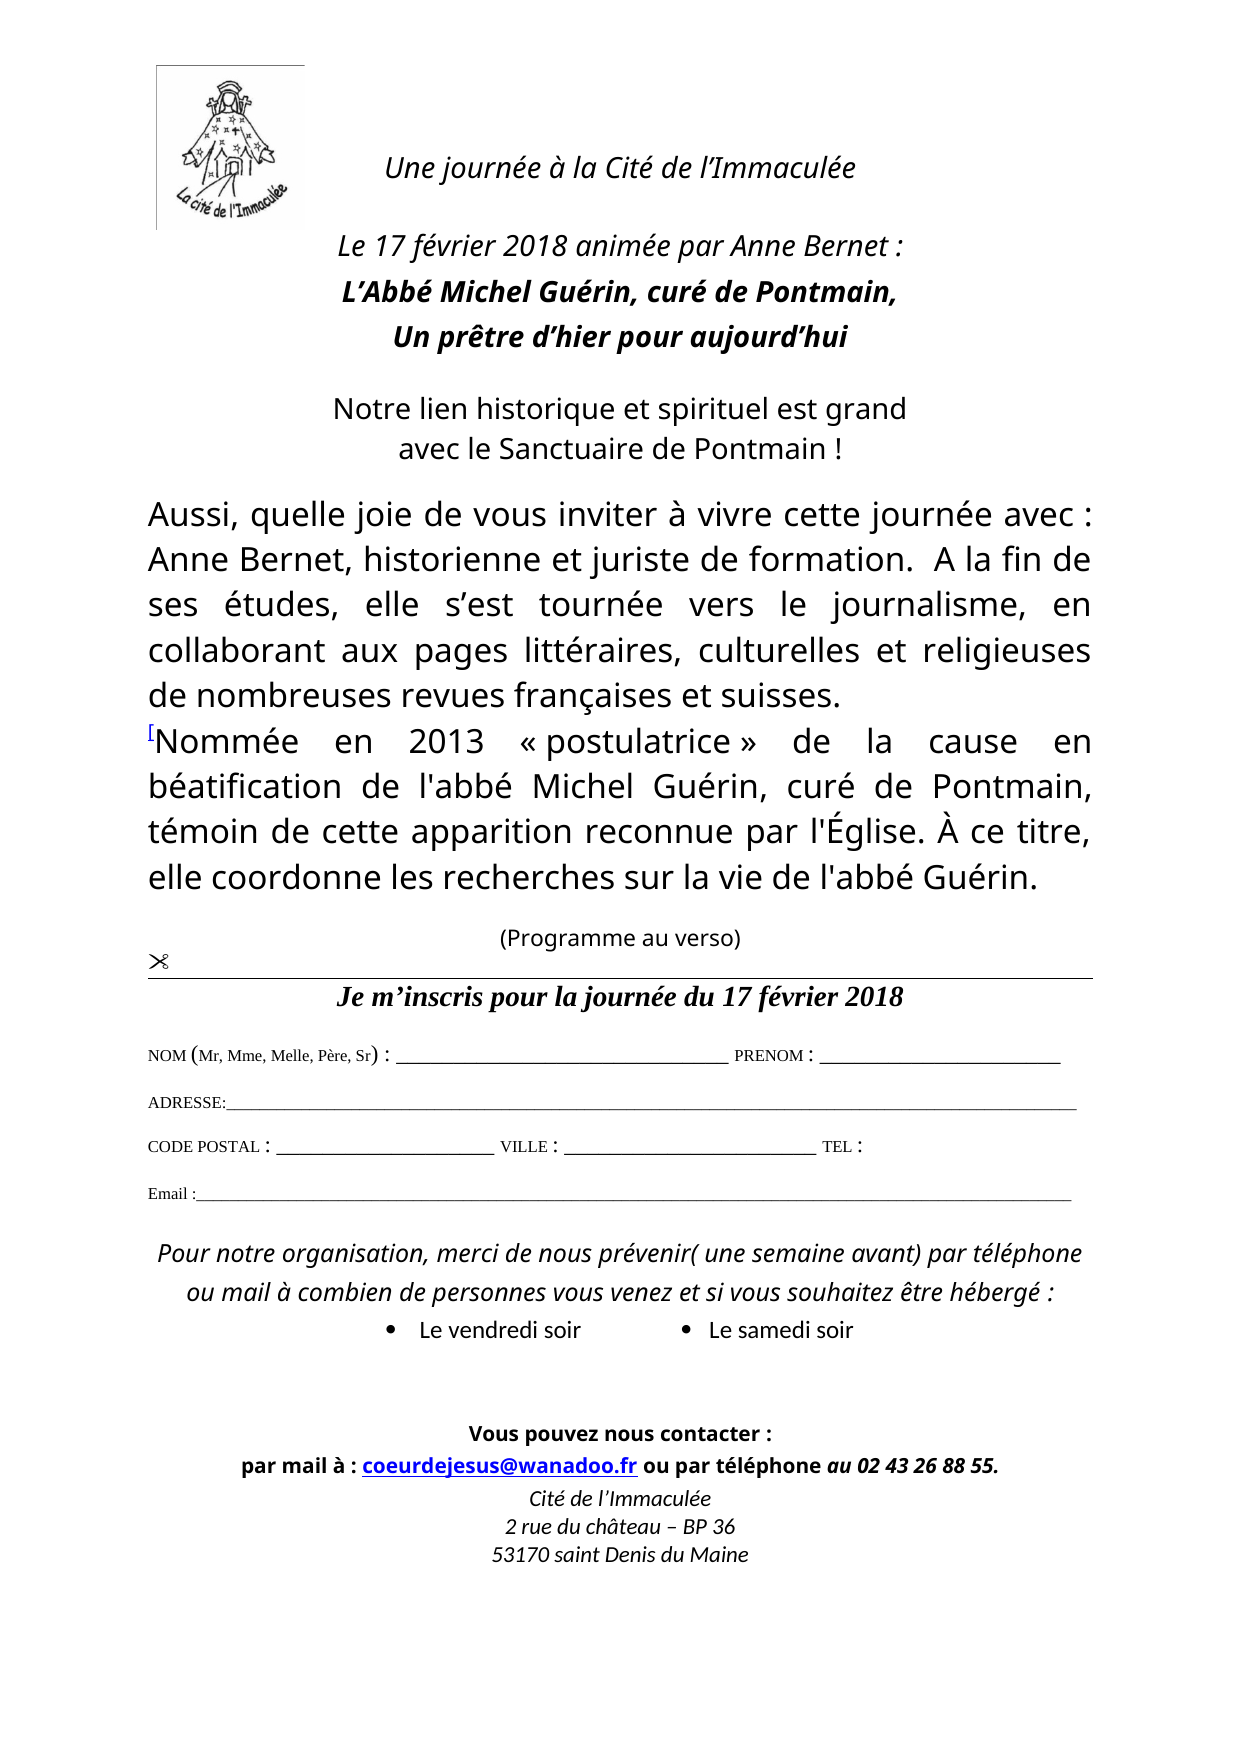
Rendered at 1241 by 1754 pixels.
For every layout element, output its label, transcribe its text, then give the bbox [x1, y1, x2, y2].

text avec le Sanctuaire de Pontmain ! [148, 428, 1093, 468]
picture [156, 187, 305, 225]
text Un prêtre d’hier pour aujourd’hui [148, 317, 1093, 356]
text CODE POSTAL : ___________________ VILLE : ______________________ TEL : [148, 1131, 1093, 1157]
text Le 17 février 2018 animée par Anne Bernet : [148, 225, 1093, 265]
text Pour notre organisation, merci de nous prévenir( une semaine avant) par téléphone ou mail à combien de personnes vous venez et si vous souhaitez être hébergé : [148, 1236, 1093, 1309]
text Je m’inscris pour la journée du 17 février 2018 [148, 979, 1093, 1012]
text Le vendredi soir Le samedi soir [148, 1314, 1093, 1344]
text NOM (Mr, Mme, Melle, Père, Sr) : _____________________________ PRENOM : _____________________ [148, 1040, 1093, 1066]
text Notre lien historique et spirituel est grand [148, 388, 1093, 428]
text ADRESSE:______________________________________________________________________________________________________ [148, 1093, 1093, 1112]
text L’Abbé Michel Guérin, curé de Pontmain, [148, 271, 1093, 311]
text Aussi, quelle joie de vous inviter à vivre cette journée avec : Anne Bernet, historienne et juriste de formation. A la fin de ses études, elle s’est tournée vers le journalisme, en collaborant aux pages littéraires, culturelles et religieuses de nombreuses revues françaises et suisses. [148, 490, 1093, 717]
text Email :_________________________________________________________________________________________________________ [148, 1184, 1093, 1203]
text (Programme au verso) [148, 922, 1093, 953]
picture [156, 65, 305, 148]
text Une journée à la Cité de l’Immaculée [148, 148, 1093, 187]
text [Nommée en 2013 « postulatrice » de la cause en béatification de l'abbé Michel Guérin, curé de Pontmain, témoin de cette apparition reconnue par l'Église. À ce titre, elle coordonne les recherches sur la vie de l'abbé Guérin. [148, 717, 1093, 899]
